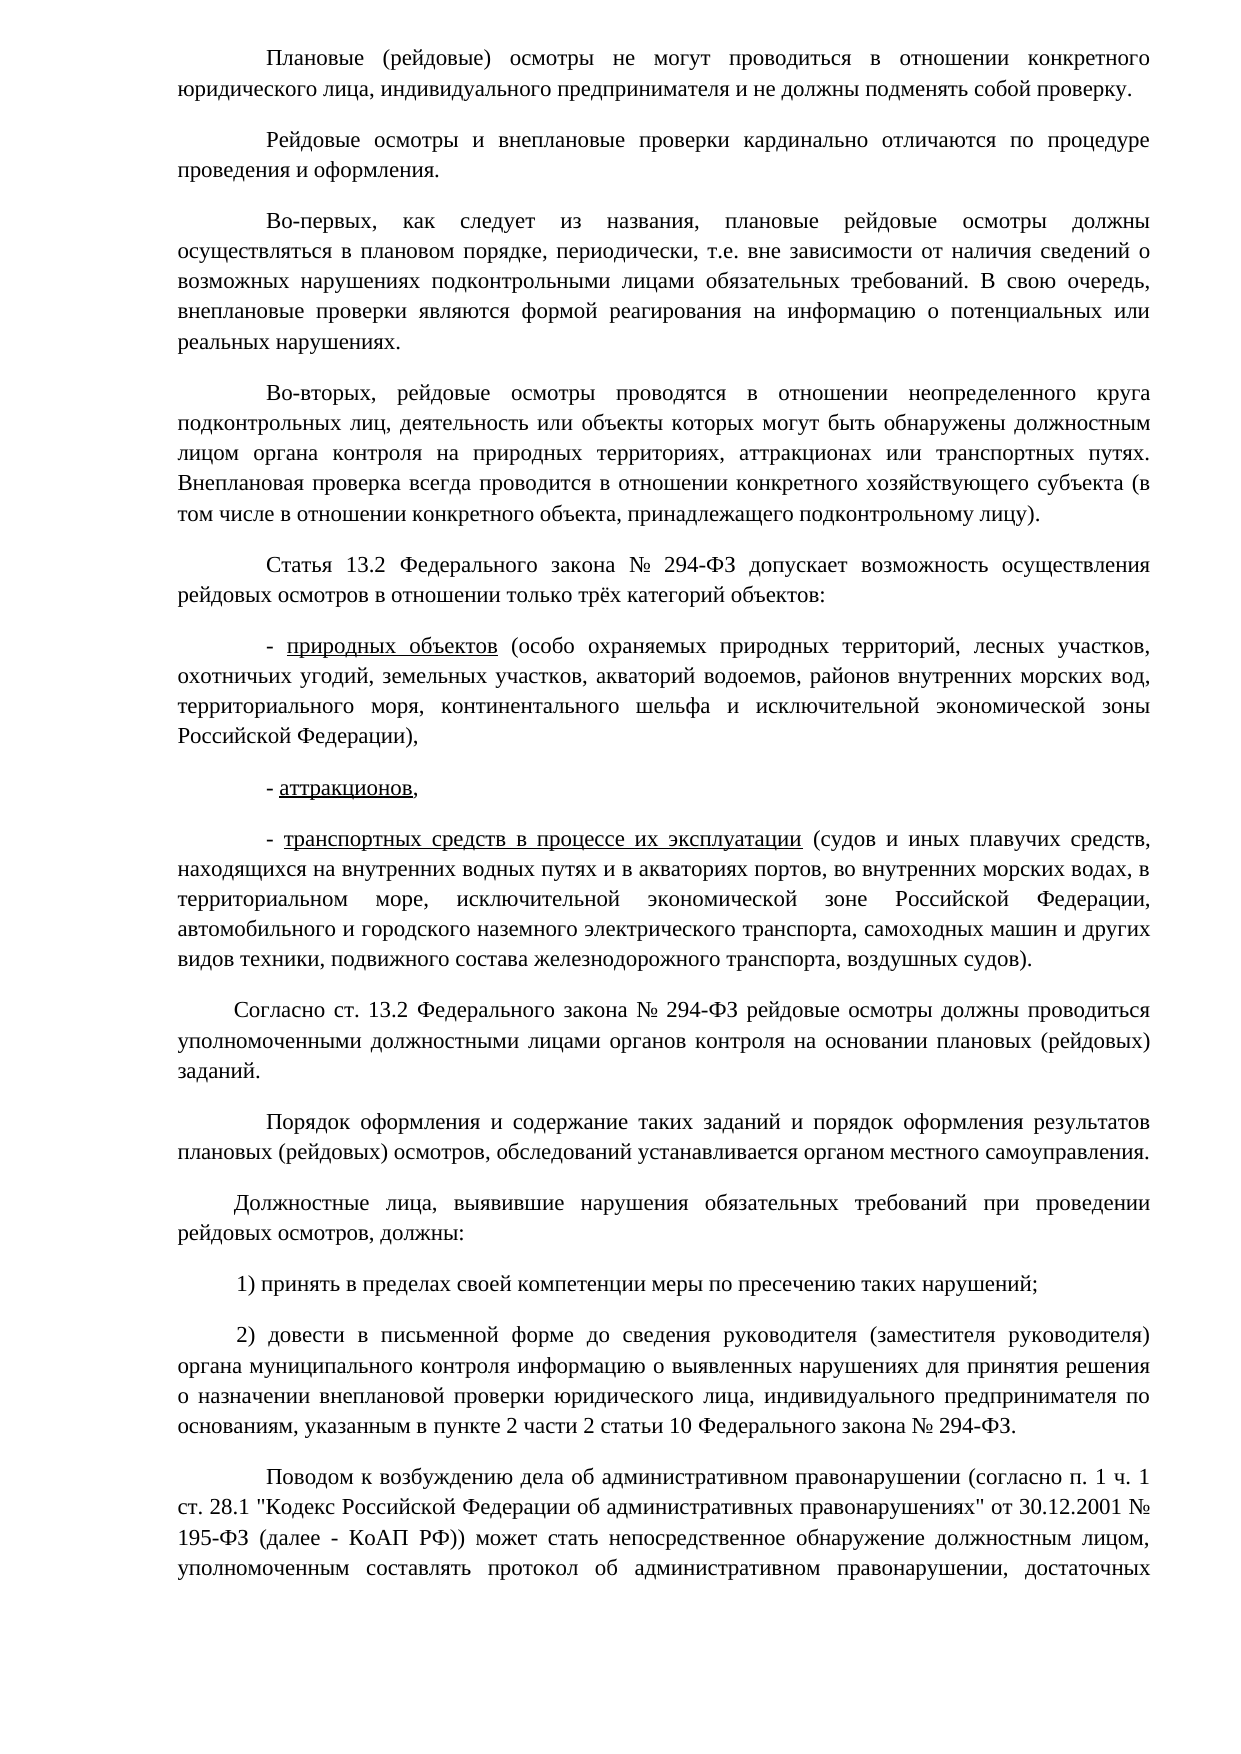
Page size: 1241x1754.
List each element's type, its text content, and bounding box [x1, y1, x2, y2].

text 2) довести в письменной форме до сведения руководителя (заместителя руководителя) органа муниципального контроля информацию о выявленных нарушениях для принятия решения о назначении внеплановой проверки юридического лица, индивидуального предпринимателя по основаниям, указанным в пункте 2 части 2 статьи 10 Федерального закона № 294-ФЗ. [177, 1321, 1152, 1438]
text Должностные лица, выявившие нарушения обязательных требований при проведении рейдовых осмотров, должны: [177, 1189, 1152, 1246]
text Во-первых, как следует из названия, плановые рейдовые осмотры должны осуществляться в плановом порядке, периодически, т.е. вне зависимости от наличия сведений о возможных нарушениях подконтрольными лицами обязательных требований. В свою очередь, внеплановые проверки являются формой реагирования на информацию о потенциальных или реальных нарушениях. [177, 207, 1152, 354]
text - природных объектов (особо охраняемых природных территорий, лесных участков, охотничьих угодий, земельных участков, акваторий водоемов, районов внутренних морских вод, территориального моря, континентального шельфа и исключительной экономической зоны Российской Федерации), [177, 632, 1152, 749]
text Порядок оформления и содержание таких заданий и порядок оформления результатов плановых (рейдовых) осмотров, обследований устанавливается органом местного самоуправления. [177, 1108, 1152, 1164]
text Во-вторых, рейдовые осмотры проводятся в отношении неопределенного круга подконтрольных лиц, деятельность или объекты которых могут быть обнаружены должностным лицом органа контроля на природных территориях, аттракционах или транспортных путях. Внеплановая проверка всегда проводится в отношении конкретного хозяйствующего субъекта (в том числе в отношении конкретного объекта, принадлежащего подконтрольному лицу). [177, 379, 1152, 526]
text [177, 1463, 1152, 1580]
text - транспортных средств в процессе их эксплуатации (судов и иных плавучих средств, находящихся на внутренних водных путях и в акваториях портов, во внутренних морских водах, в территориальном море, исключительной экономической зоне Российской Федерации, автомобильного и городского наземного электрического транспорта, самоходных машин и других видов техники, подвижного состава железнодорожного транспорта, воздушных судов). [177, 824, 1152, 972]
text 1) принять в пределах своей компетенции меры по пресечению таких нарушений; [177, 1270, 1152, 1297]
text Плановые (рейдовые) осмотры не могут проводиться в отношении конкретного юридического лица, индивидуального предпринимателя и не должны подменять собой проверку. [177, 44, 1152, 101]
text Рейдовые осмотры и внеплановые проверки кардинально отличаются по процедуре проведения и оформления. [177, 126, 1152, 182]
text - аттракционов, [177, 773, 1152, 800]
text Согласно ст. 13.2 Федерального закона № 294-ФЗ рейдовые осмотры должны проводиться уполномоченными должностными лицами органов контроля на основании плановых (рейдовых) заданий. [177, 996, 1152, 1083]
text Статья 13.2 Федерального закона № 294-ФЗ допускает возможность осуществления рейдовых осмотров в отношении только трёх категорий объектов: [177, 551, 1152, 607]
